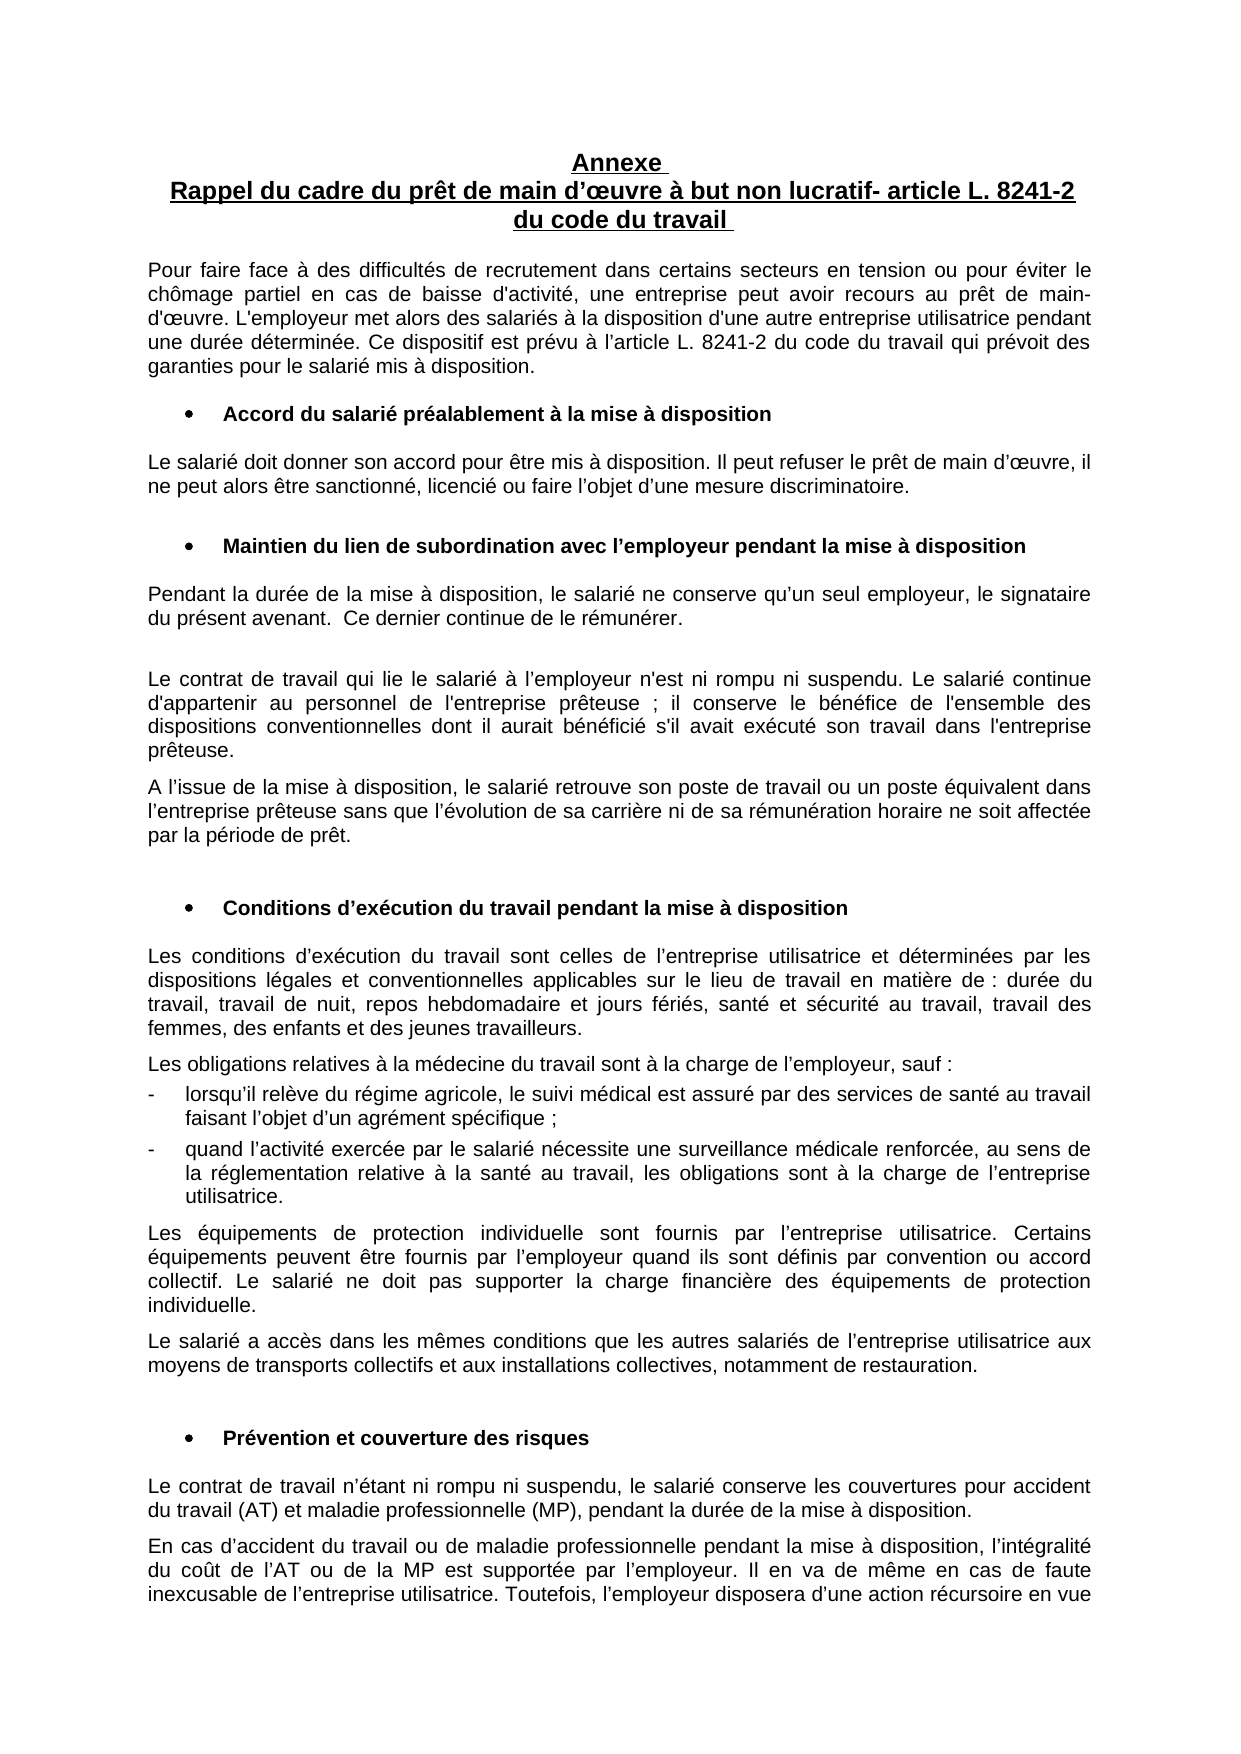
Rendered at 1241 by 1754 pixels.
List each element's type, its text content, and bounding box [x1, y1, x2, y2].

text Annexe [148, 148, 1093, 176]
text Le salarié a accès dans les mêmes conditions que les autres salariés de l’entreprise utilisatrice aux moyens de transports collectifs et aux installations collectives, notamment de restauration. [148, 1329, 1093, 1377]
text Le salarié doit donner son accord pour être mis à disposition. Il peut refuser le prêt de main d’œuvre, il ne peut alors être sanctionné, licencié ou faire l’objet d’une mesure discriminatoire. [148, 450, 1093, 498]
text Pendant la durée de la mise à disposition, le salarié ne conserve qu’un seul employeur, le signataire du présent avenant. Ce dernier continue de le rémunérer. [148, 582, 1093, 630]
list Prévention et couverture des risques [185, 1426, 1093, 1450]
list Maintien du lien de subordination avec l’employeur pendant la mise à disposition [185, 534, 1093, 558]
text Le contrat de travail qui lie le salarié à l’employeur n'est ni rompu ni suspendu. Le salarié continue d'appartenir au personnel de l'entreprise prêteuse ; il conserve le bénéfice de l'ensemble des dispositions conventionnelles dont il aurait bénéficié s'il avait exécuté son travail dans l'entreprise prêteuse. [148, 666, 1093, 762]
text Pour faire face à des difficultés de recrutement dans certains secteurs en tension ou pour éviter le chômage partiel en cas de baisse d'activité, une entreprise peut avoir recours au prêt de main-d'œuvre. L'employeur met alors des salariés à la disposition d'une autre entreprise utilisatrice pendant une durée déterminée. Ce dispositif est prévu à l’article L. 8241-2 du code du travail qui prévoit des garanties pour le salarié mis à disposition. [148, 258, 1093, 378]
text Le contrat de travail n’étant ni rompu ni suspendu, le salarié conserve les couvertures pour accident du travail (AT) et maladie professionnelle (MP), pendant la durée de la mise à disposition. [148, 1474, 1093, 1522]
text A l’issue de la mise à disposition, le salarié retrouve son poste de travail ou un poste équivalent dans l’entreprise prêteuse sans que l’évolution de sa carrière ni de sa rémunération horaire ne soit affectée par la période de prêt. [148, 775, 1093, 847]
text Les obligations relatives à la médecine du travail sont à la charge de l’employeur, sauf : [148, 1052, 1093, 1076]
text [148, 1534, 1093, 1606]
list Accord du salarié préalablement à la mise à disposition [185, 402, 1093, 426]
text Les équipements de protection individuelle sont fournis par l’entreprise utilisatrice. Certains équipements peuvent être fournis par l’employeur quand ils sont définis par convention ou accord collectif. Le salarié ne doit pas supporter la charge financière des équipements de protection individuelle. [148, 1221, 1093, 1317]
text Les conditions d’exécution du travail sont celles de l’entreprise utilisatrice et déterminées par les dispositions légales et conventionnelles applicables sur le lieu de travail en matière de : durée du travail, travail de nuit, repos hebdomadaire et jours fériés, santé et sécurité au travail, travail des femmes, des enfants et des jeunes travailleurs. [148, 944, 1093, 1039]
list Conditions d’exécution du travail pendant la mise à disposition [185, 896, 1093, 920]
text Rappel du cadre du prêt de main d’œuvre à but non lucratif- article L. 8241-2 du code du travail [148, 176, 1093, 234]
list lorsqu’il relève du régime agricole, le suivi médical est assuré par des services de santé au travail faisant l’objet d’un agrément spécifique ; [148, 1082, 1093, 1130]
list quand l’activité exercée par le salarié nécessite une surveillance médicale renforcée, au sens de la réglementation relative à la santé au travail, les obligations sont à la charge de l’entreprise utilisatrice. [148, 1136, 1093, 1208]
